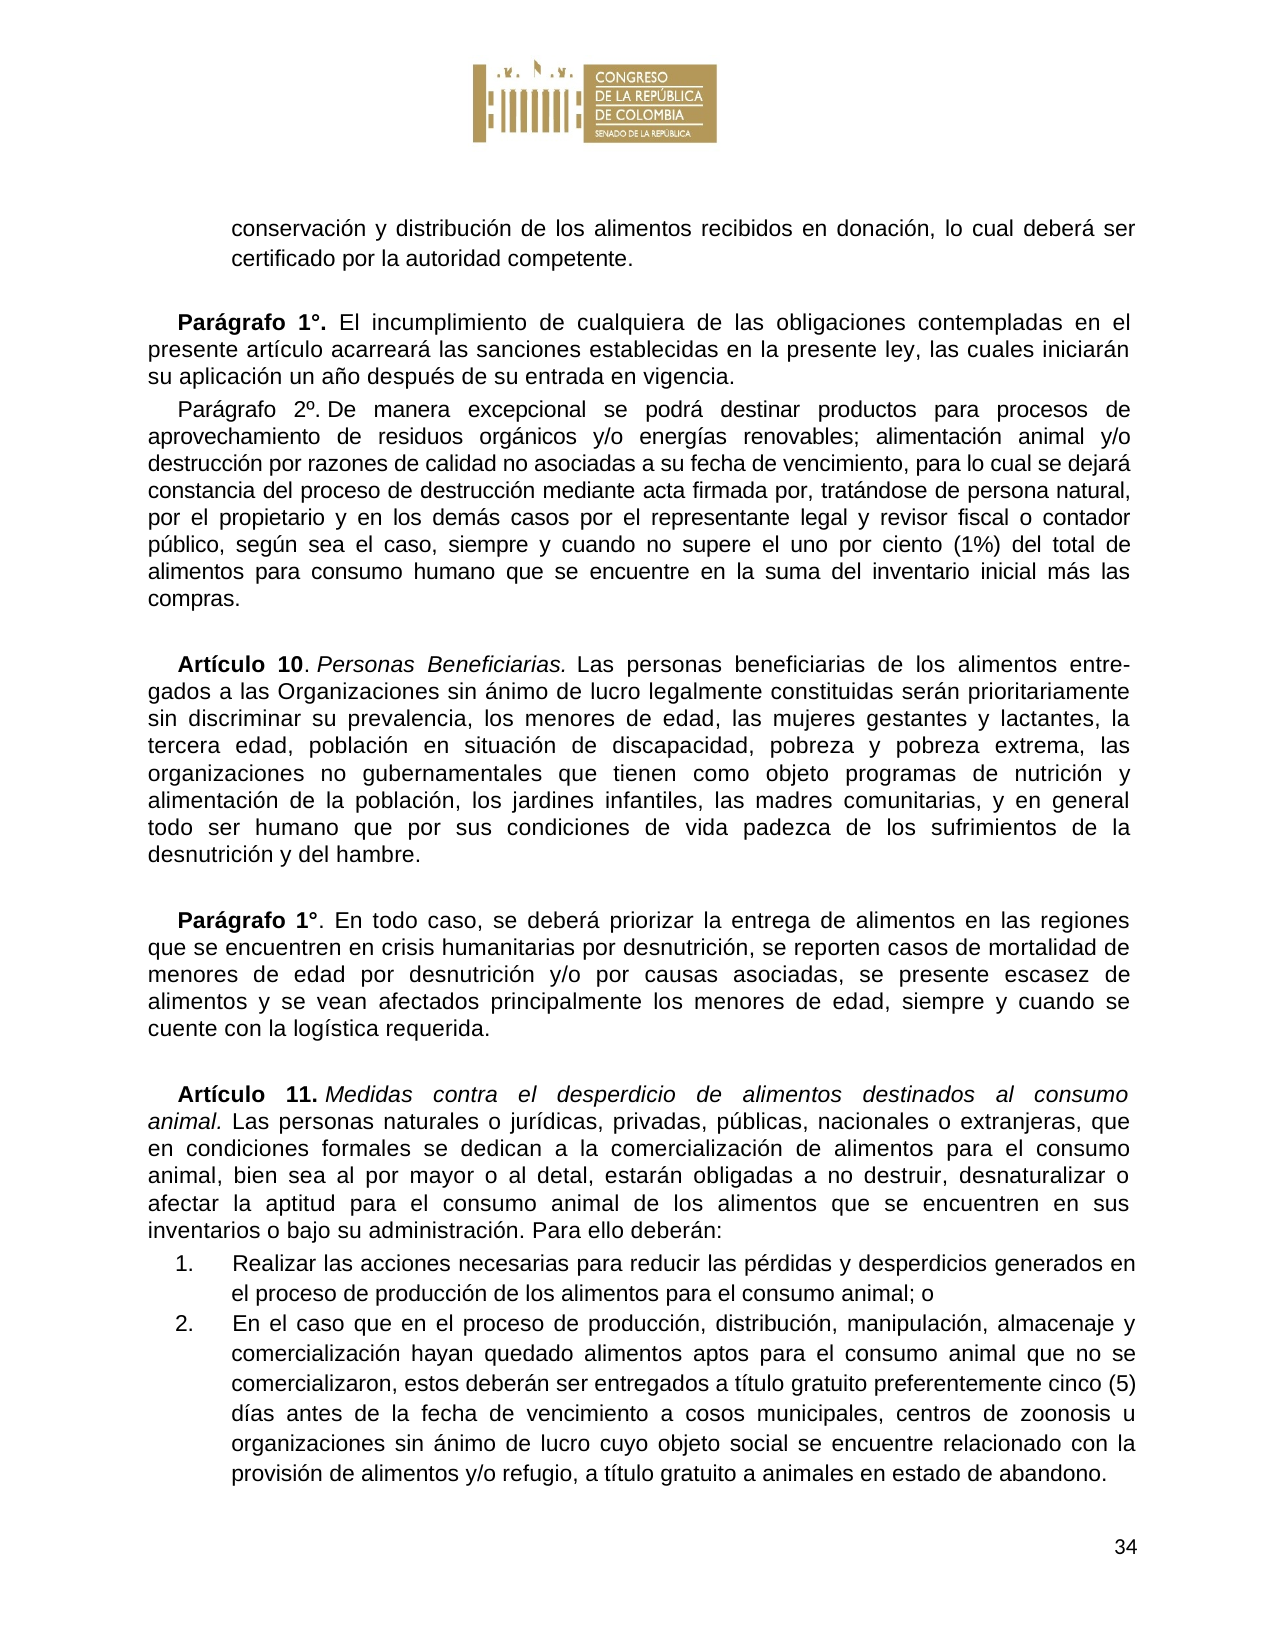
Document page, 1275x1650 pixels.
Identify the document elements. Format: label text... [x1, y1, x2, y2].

text Artículo 11. Medidas contra el desperdicio de alimentos destinados al consumo animal. Las personas naturales o jurídicas, privadas, públicas, nacionales o extranjeras, que en condiciones formales se dedican a la comercialización de alimentos para el consumo animal, bien sea al por mayor o al detal, estarán obligadas a no destruir, desnaturalizar o afectar la aptitud para el consumo animal de los alimentos que se encuentren en sus inventarios o bajo su administración. Para ello deberán: [148, 1081, 1132, 1243]
text Parágrafo 2º. De manera excepcional se podrá destinar productos para procesos de aprovechamiento de residuos orgánicos y/o energías renovables; alimentación animal y/o destrucción por razones de calidad no asociadas a su fecha de vencimiento, para lo cual se dejará constancia del proceso de destrucción mediante acta firmada por, tratándose de persona natural, por el propietario y en los demás casos por el representante legal y revisor fiscal o contador público, según sea el caso, siempre y cuando no supere el uno por ciento (1%) del total de alimentos para consumo humano que se encuentre en la suma del inventario inicial más las compras. [148, 395, 1132, 612]
text 1. Realizar las acciones necesarias para reducir las pérdidas y desperdicios generados en el proceso de producción de los alimentos para el consumo animal; o [175, 1246, 1137, 1306]
picture [467, 55, 722, 152]
text Parágrafo 1°. El incumplimiento de cualquiera de las obligaciones contempladas en el presente artículo acarreará las sanciones establecidas en la presente ley, las cuales iniciarán su aplicación un año después de su entrada en vigencia. [148, 308, 1132, 389]
text Parágrafo 1°. En todo caso, se deberá priorizar la entrega de alimentos en las regiones que se encuentren en crisis humanitarias por desnutrición, se reporten casos de mortalidad de menores de edad por desnutrición y/o por causas asociadas, se presente escasez de alimentos y se vean afectados principalmente los menores de edad, siempre y cuando se cuente con la logística requerida. [148, 906, 1132, 1042]
text 2. En el caso que en el proceso de producción, distribución, manipulación, almacenaje y comercialización hayan quedado alimentos aptos para el consumo animal que no se comercializaron, estos deberán ser entregados a título gratuito preferentemente cinco (5) días antes de la fecha de vencimiento a cosos municipales, centros de zoonosis u organizaciones sin ánimo de lucro cuyo objeto social se encuentre relacionado con la provisión de alimentos y/o refugio, a título gratuito a animales en estado de abandono. [175, 1306, 1137, 1486]
text Artículo 10. Personas Beneficiarias. Las personas beneficiarias de los alimentos entre-gados a las Organizaciones sin ánimo de lucro legalmente constituidas serán prioritariamente sin discriminar su prevalencia, los menores de edad, las mujeres gestantes y lactantes, la tercera edad, población en situación de discapacidad, pobreza y pobreza extrema, las organizaciones no gubernamentales que tienen como objeto programas de nutrición y alimentación de la población, los jardines infantiles, las madres comunitarias, y en general todo ser humano que por sus condiciones de vida padezca de los sufrimientos de la desnutrición y del hambre. [148, 651, 1132, 867]
